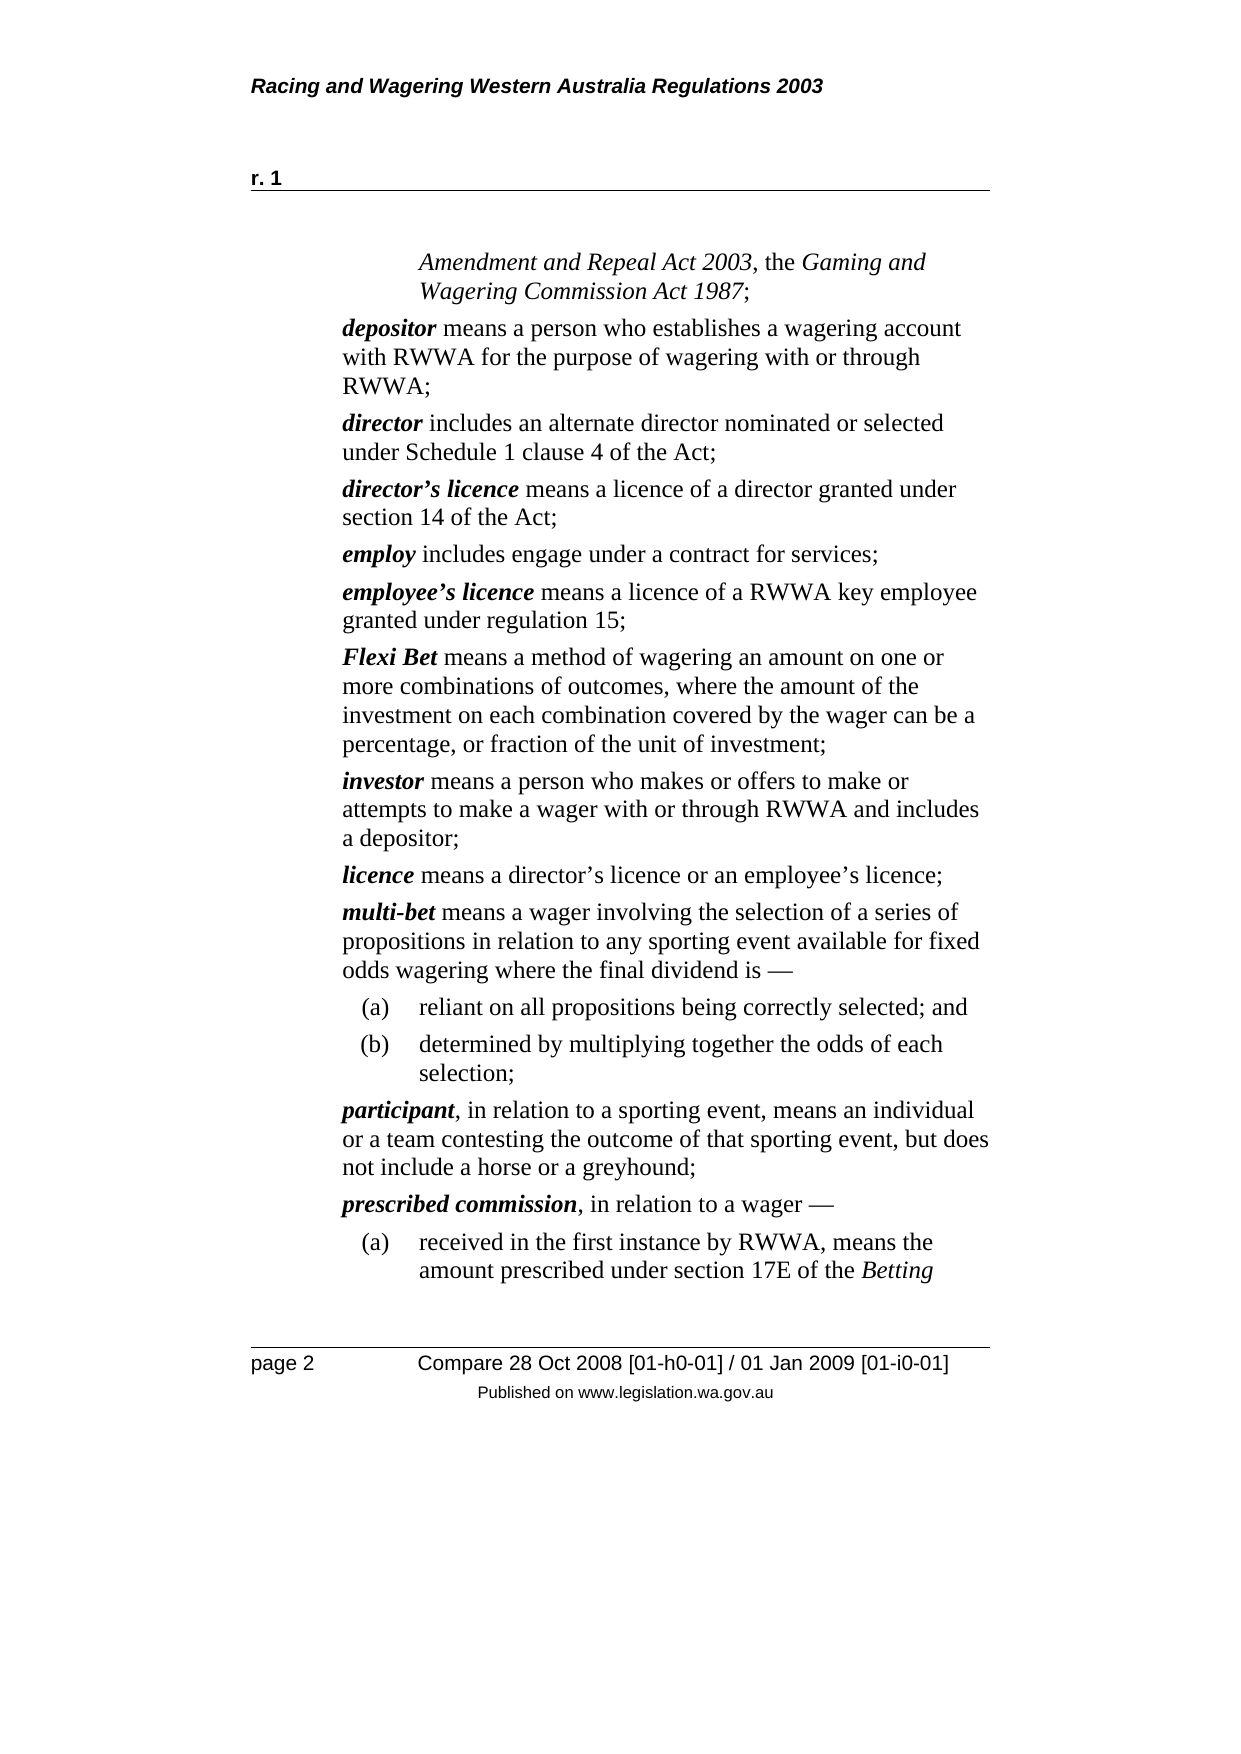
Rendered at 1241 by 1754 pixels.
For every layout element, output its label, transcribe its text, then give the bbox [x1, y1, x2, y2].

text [251, 247, 990, 305]
text employee’s licence means a licence of a RWWA key employee granted under regulation 15; [251, 577, 990, 634]
text prescribed commission, in relation to a wager — [251, 1189, 990, 1218]
text employ includes engage under a contract for services; [251, 539, 990, 568]
text participant, in relation to a sporting event, means an individual or a team contesting the outcome of that sporting event, but does not include a horse or a greyhound; [251, 1095, 990, 1181]
text director includes an alternate director nominated or selected under Schedule 1 clause 4 of the Act; [251, 408, 990, 465]
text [251, 1227, 990, 1284]
text depositor means a person who establishes a wagering account with RWWA for the purpose of wagering with or through RWWA; [251, 313, 990, 399]
text licence means a director’s licence or an employee’s licence; [251, 860, 990, 889]
text multi-bet means a wager involving the selection of a series of propositions in relation to any sporting event available for fixed odds wagering where the final dividend is — [251, 897, 990, 984]
text (a) reliant on all propositions being correctly selected; and [251, 992, 990, 1021]
text (b) determined by multiplying together the odds of each selection; [251, 1029, 990, 1087]
text Flexi Bet means a method of wagering an amount on one or more combinations of outcomes, where the amount of the investment on each combination covered by the wager can be a percentage, or fraction of the unit of investment; [251, 642, 990, 757]
text investor means a person who makes or offers to make or attempts to make a wager with or through RWWA and includes a depositor; [251, 766, 990, 852]
text director’s licence means a licence of a director granted under section 14 of the Act; [251, 474, 990, 531]
